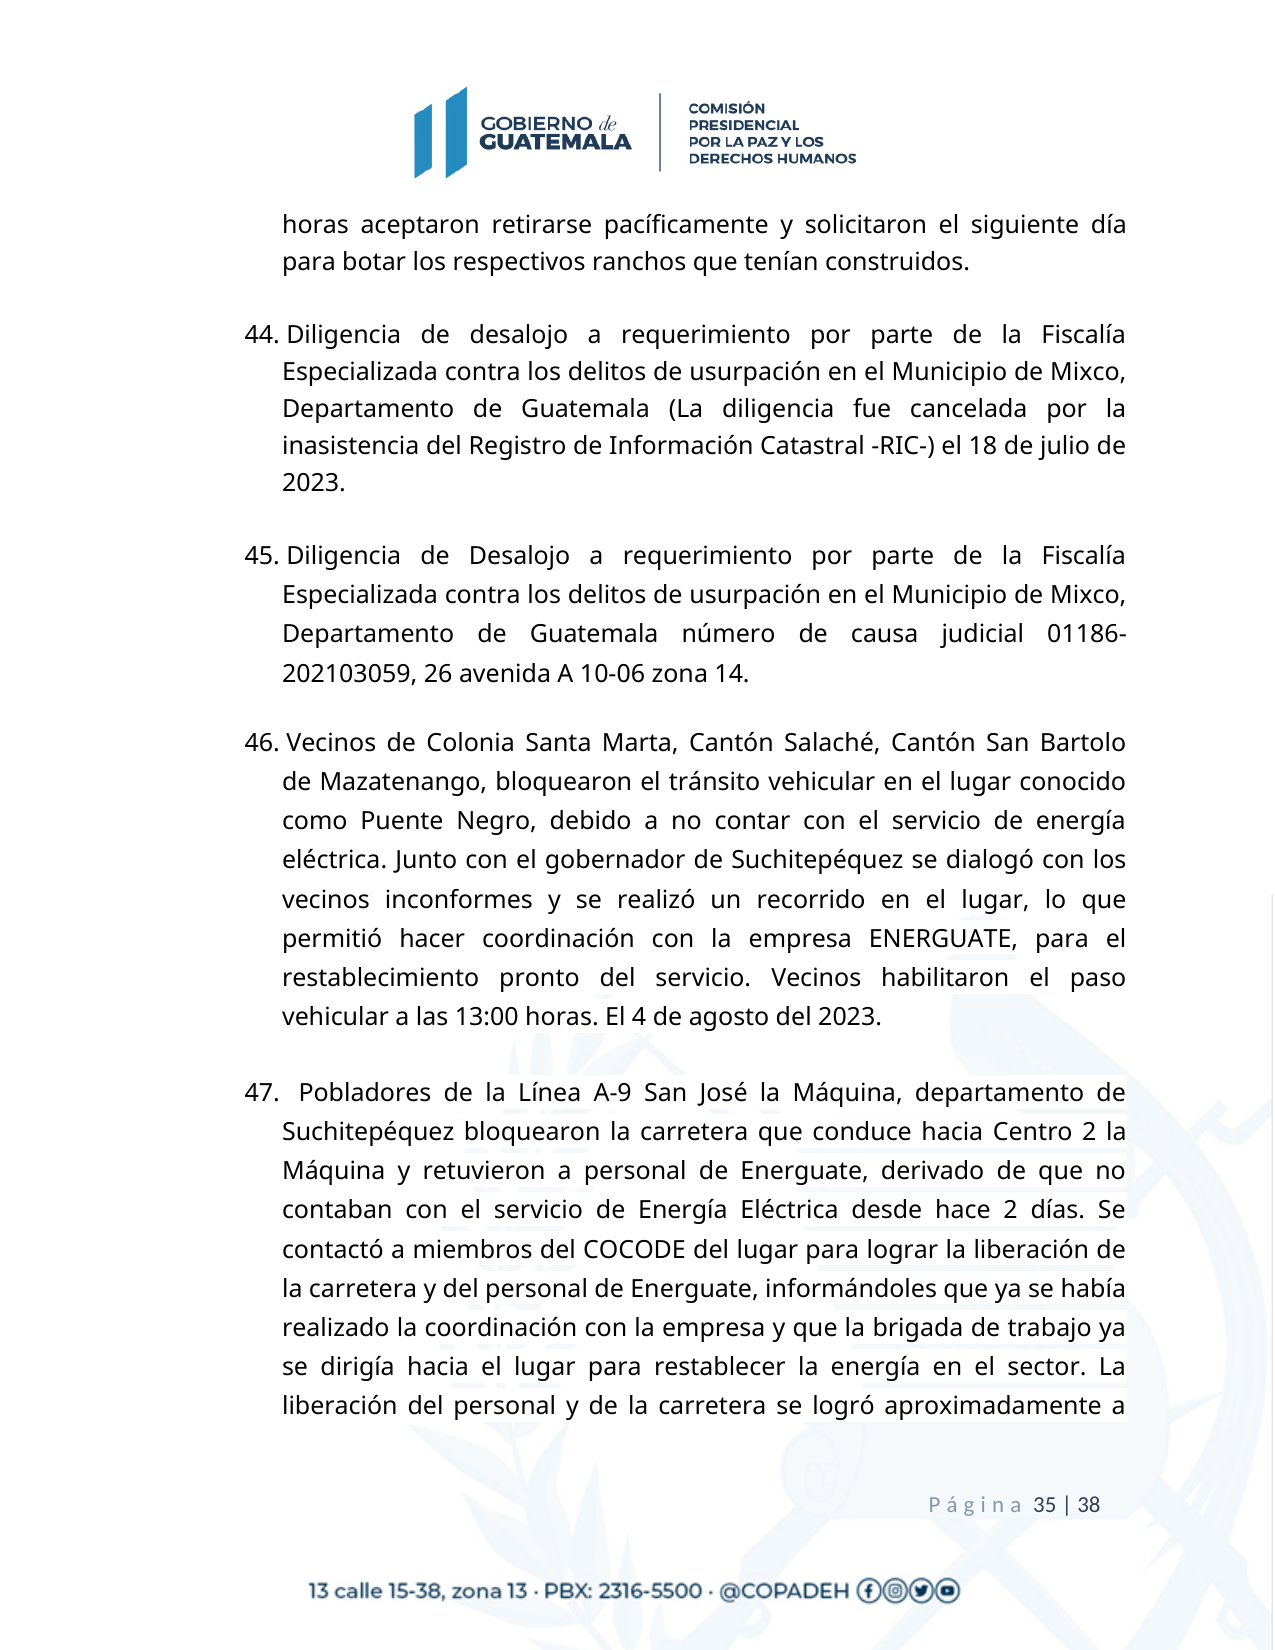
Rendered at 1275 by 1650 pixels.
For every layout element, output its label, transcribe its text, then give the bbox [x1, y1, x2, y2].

list Diligencia de desalojo a requerimiento por parte de la Fiscalía Especializada contra los delitos de usurpación en el Municipio de Mixco, Departamento de Guatemala (La diligencia fue cancelada por la inasistencia del Registro de Información Catastral -RIC-) el 18 de julio de 2023. [244, 317, 1127, 498]
list Vecinos de Colonia Santa Marta, Cantón Salaché, Cantón San Bartolo de Mazatenango, bloquearon el tránsito vehicular en el lugar conocido como Puente Negro, debido a no contar con el servicio de energía eléctrica. Junto con el gobernador de Suchitepéquez se dialogó con los vecinos inconformes y se realizó un recorrido en el lugar, lo que permitió hacer coordinación con la empresa ENERGUATE, para el restablecimiento pronto del servicio. Vecinos habilitaron el paso vehicular a las 13:00 horas. El 4 de agosto del 2023. [244, 724, 1127, 1033]
list Diligencia de Desalojo a requerimiento por parte de la Fiscalía Especializada contra los delitos de usurpación en el Municipio de Mixco, Departamento de Guatemala número de causa judicial 01186-202103059, 26 avenida A 10-06 zona 14. [244, 538, 1127, 689]
picture [0, 894, 1274, 1650]
picture [34, 27, 1241, 196]
